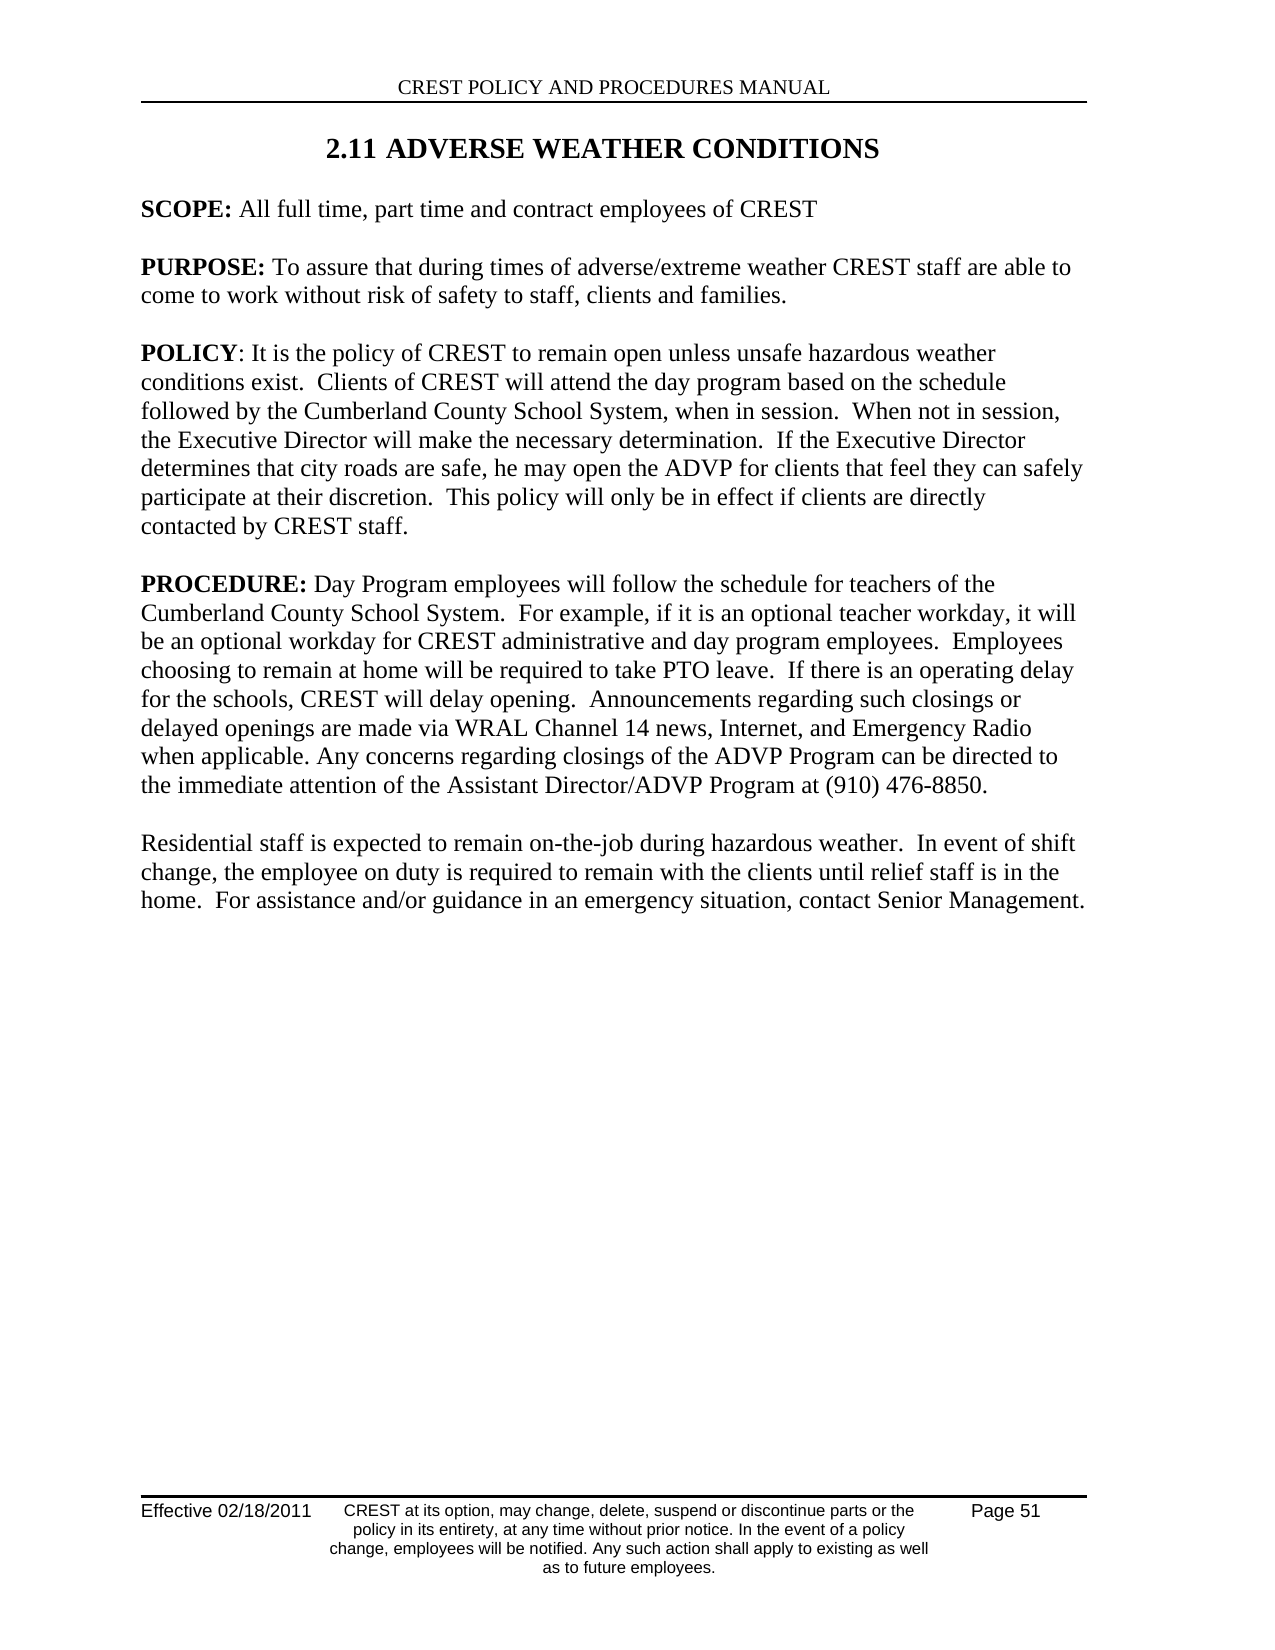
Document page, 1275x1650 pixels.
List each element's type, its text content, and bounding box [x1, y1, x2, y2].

text POLICY: It is the policy of CREST to remain open unless unsafe hazardous weather conditions exist. Clients of CREST will attend the day program based on the schedule followed by the Cumberland County School System, when in session. When not in session, the Executive Director will make the necessary determination. If the Executive Director determines that city roads are safe, he may open the ADVP for clients that feel they can safely participate at their discretion. This policy will only be in effect if clients are directly contacted by CREST staff. [141, 338, 1087, 540]
text PROCEDURE: Day Program employees will follow the schedule for teachers of the Cumberland County School System. For example, if it is an optional teacher workday, it will be an optional workday for CREST administrative and day program employees. Employees choosing to remain at home will be required to take PTO leave. If there is an operating delay for the schools, CREST will delay opening. Announcements regarding such closings or delayed openings are made via WRAL Channel 14 news, Internet, and Emergency Radio when applicable. Any concerns regarding closings of the ADVP Program can be directed to the immediate attention of the Assistant Director/ADVP Program at (910) 476-8850. [141, 569, 1087, 799]
subtitle ADVERSE WEATHER CONDITIONS [118, 131, 1087, 165]
text Residential staff is expected to remain on-the-job during hazardous weather. In event of shift change, the employee on duty is required to remain with the clients until relief staff is in the home. For assistance and/or guidance in an emergency situation, contact Senior Management. [141, 828, 1087, 914]
text PURPOSE: To assure that during times of adverse/extreme weather CREST staff are able to come to work without risk of safety to staff, clients and families. [141, 252, 1087, 309]
text SCOPE: All full time, part time and contract employees of CREST [141, 194, 1087, 223]
